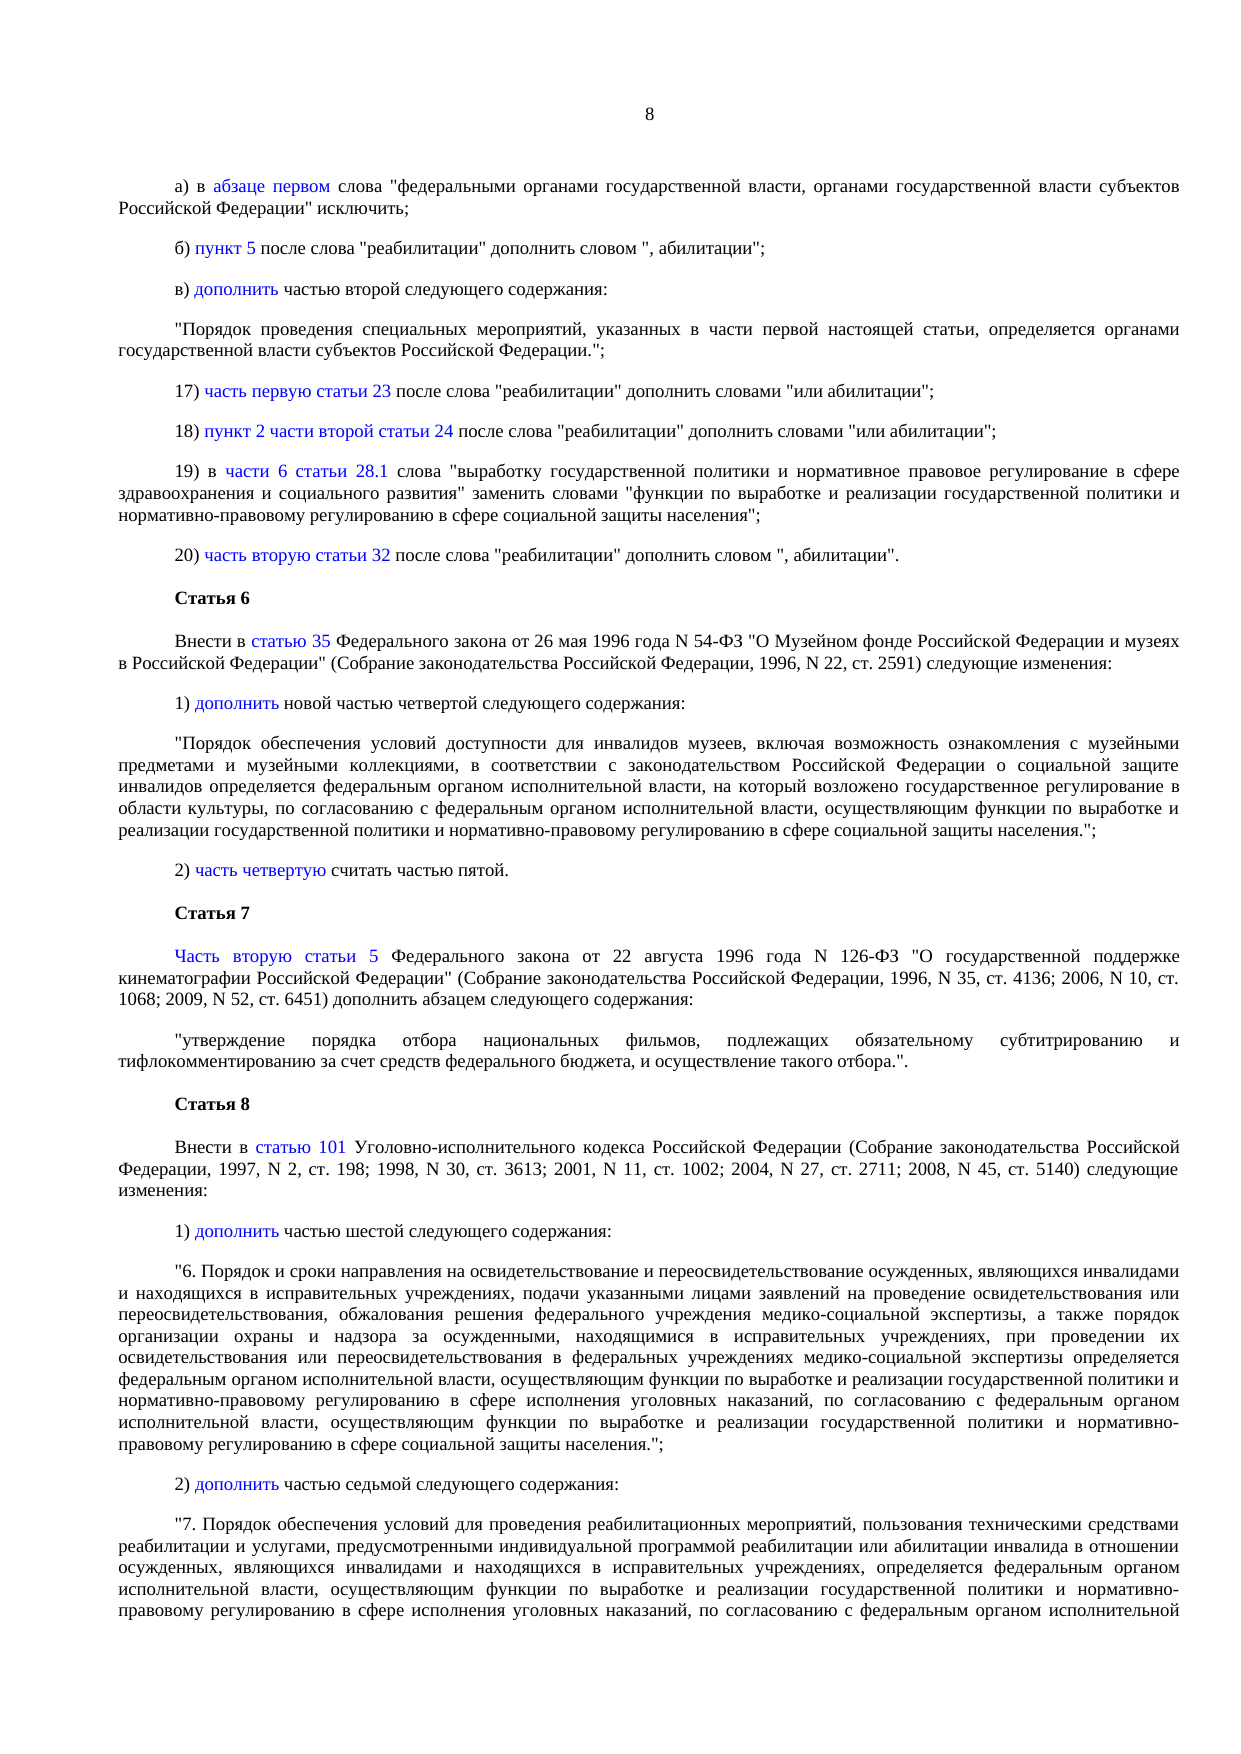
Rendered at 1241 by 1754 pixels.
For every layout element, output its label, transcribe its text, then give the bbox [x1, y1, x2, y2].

text Внести в статью 101 Уголовно-исполнительного кодекса Российской Федерации (Собрание законодательства Российской Федерации, 1997, N 2, ст. 198; 1998, N 30, ст. 3613; 2001, N 11, ст. 1002; 2004, N 27, ст. 2711; 2008, N 45, ст. 5140) следующие изменения: [118, 1136, 1181, 1201]
text "Порядок проведения специальных мероприятий, указанных в части первой настоящей статьи, определяется органами государственной власти субъектов Российской Федерации."; [118, 318, 1181, 361]
text Часть вторую статьи 5 Федерального закона от 22 августа 1996 года N 126-ФЗ "О государственной поддержке кинематографии Российской Федерации" (Собрание законодательства Российской Федерации, 1996, N 35, ст. 4136; 2006, N 10, ст. 1068; 2009, N 52, ст. 6451) дополнить абзацем следующего содержания: [118, 945, 1181, 1010]
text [118, 1513, 1181, 1621]
text 1) дополнить новой частью четвертой следующего содержания: [118, 692, 1181, 713]
title Статья 6 [118, 587, 1181, 608]
text в) дополнить частью второй следующего содержания: [118, 277, 1181, 299]
text а) в абзаце первом слова "федеральными органами государственной власти, органами государственной власти субъектов Российской Федерации" исключить; [118, 175, 1181, 218]
text "утверждение порядка отбора национальных фильмов, подлежащих обязательному субтитрированию и тифлокомментированию за счет средств федерального бюджета, и осуществление такого отбора.". [118, 1028, 1181, 1072]
text 17) часть первую статьи 23 после слова "реабилитации" дополнить словами "или абилитации"; [118, 380, 1181, 401]
title Статья 8 [118, 1093, 1181, 1115]
text Внести в статью 35 Федерального закона от 26 мая 1996 года N 54-ФЗ "О Музейном фонде Российской Федерации и музеях в Российской Федерации" (Собрание законодательства Российской Федерации, 1996, N 22, ст. 2591) следующие изменения: [118, 630, 1181, 673]
text "6. Порядок и сроки направления на освидетельствование и переосвидетельствование осужденных, являющихся инвалидами и находящихся в исправительных учреждениях, подачи указанными лицами заявлений на проведение освидетельствования или переосвидетельствования, обжалования решения федерального учреждения медико-социальной экспертизы, а также порядок организации охраны и надзора за осужденными, находящимися в исправительных учреждениях, при проведении их освидетельствования или переосвидетельствования в федеральных учреждениях медико-социальной экспертизы определяется федеральным органом исполнительной власти, осуществляющим функции по выработке и реализации государственной политики и нормативно-правовому регулированию в сфере исполнения уголовных наказаний, по согласованию с федеральным органом исполнительной власти, осуществляющим функции по выработке и реализации государственной политики и нормативно-правовому регулированию в сфере социальной защиты населения."; [118, 1260, 1181, 1454]
text 18) пункт 2 части второй статьи 24 после слова "реабилитации" дополнить словами "или абилитации"; [118, 420, 1181, 442]
title Статья 7 [118, 902, 1181, 923]
text б) пункт 5 после слова "реабилитации" дополнить словом ", абилитации"; [118, 237, 1181, 259]
text 1) дополнить частью шестой следующего содержания: [118, 1220, 1181, 1241]
text "Порядок обеспечения условий доступности для инвалидов музеев, включая возможность ознакомления с музейными предметами и музейными коллекциями, в соответствии с законодательством Российской Федерации о социальной защите инвалидов определяется федеральным органом исполнительной власти, на который возложено государственное регулирование в области культуры, по согласованию с федеральным органом исполнительной власти, осуществляющим функции по выработке и реализации государственной политики и нормативно-правовому регулированию в сфере социальной защиты населения."; [118, 732, 1181, 840]
text 19) в части 6 статьи 28.1 слова "выработку государственной политики и нормативное правовое регулирование в сфере здравоохранения и социального развития" заменить словами "функции по выработке и реализации государственной политики и нормативно-правовому регулированию в сфере социальной защиты населения"; [118, 460, 1181, 525]
text 20) часть вторую статьи 32 после слова "реабилитации" дополнить словом ", абилитации". [118, 544, 1181, 565]
text 2) часть четвертую считать частью пятой. [118, 859, 1181, 880]
text 2) дополнить частью седьмой следующего содержания: [118, 1473, 1181, 1494]
